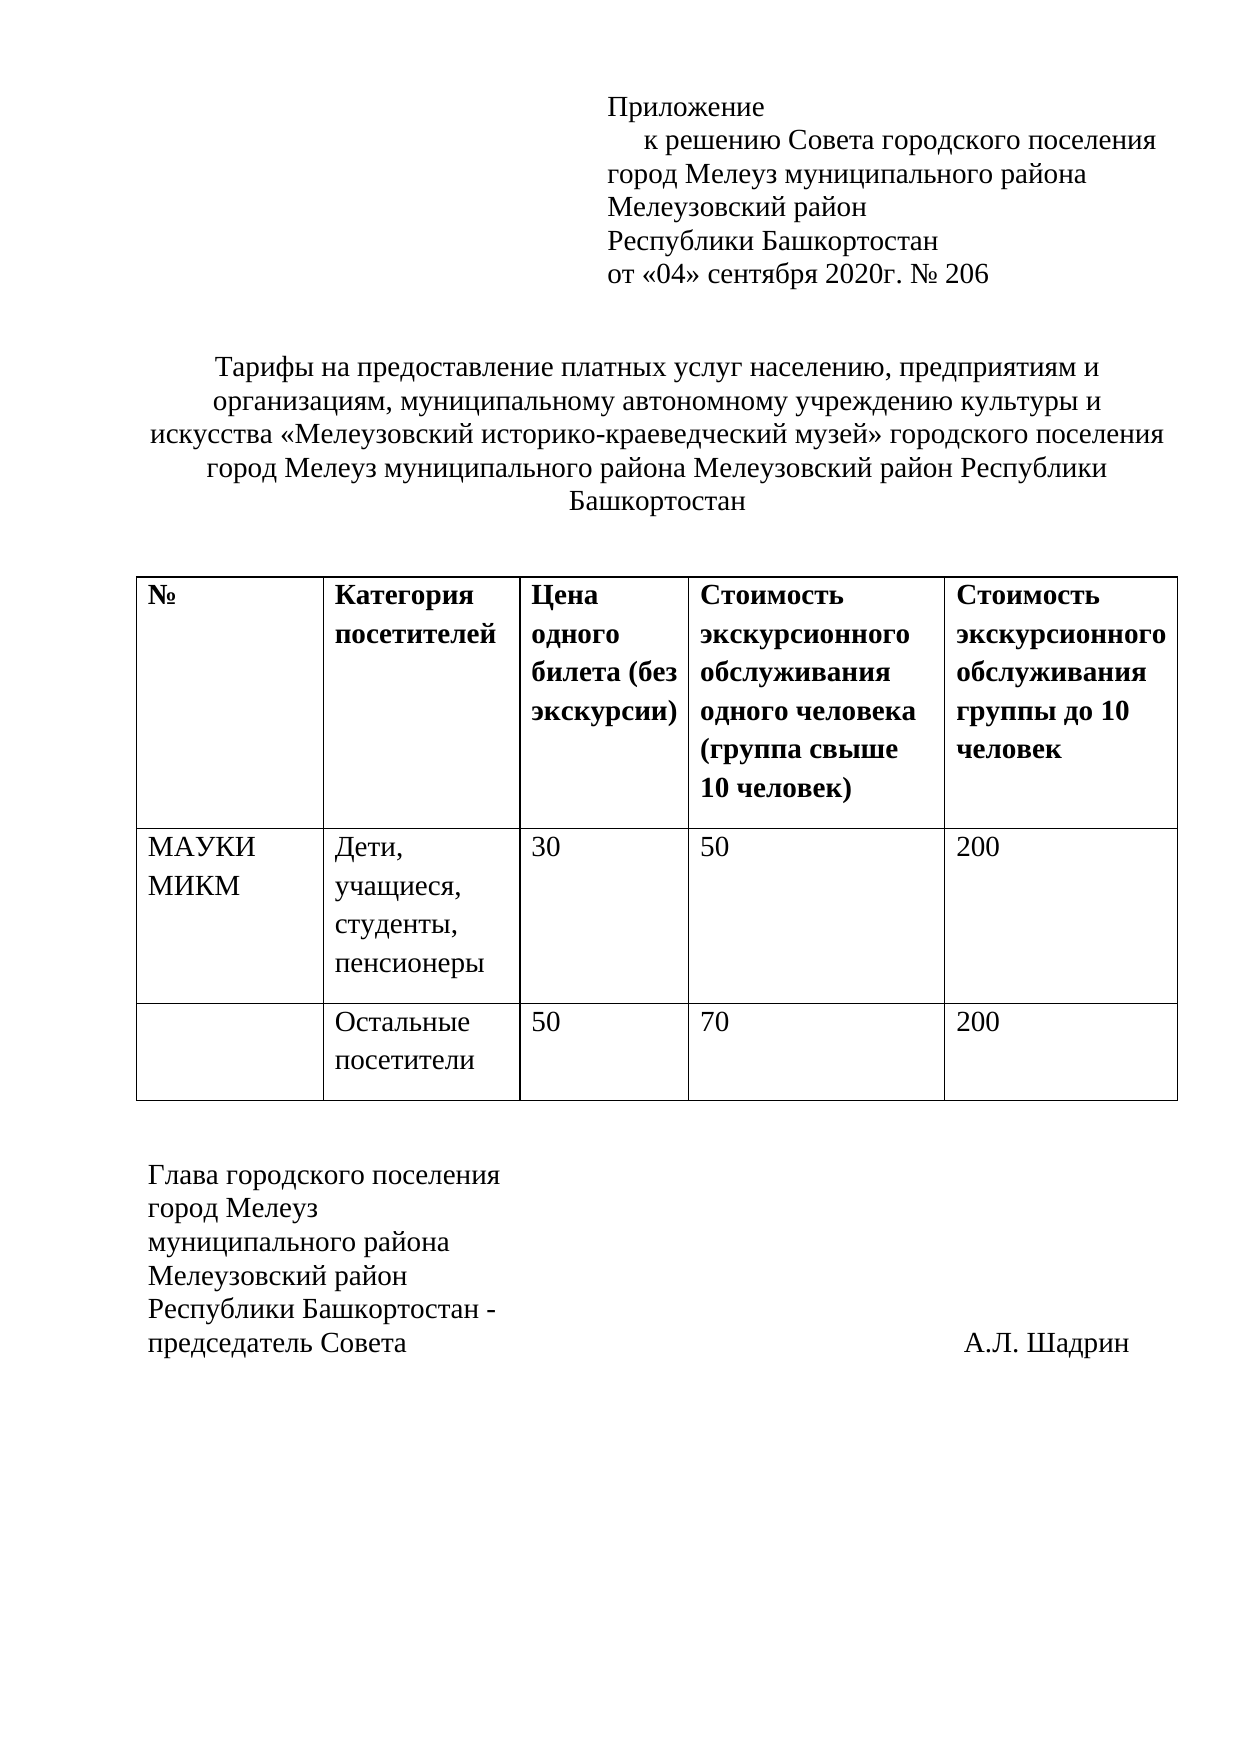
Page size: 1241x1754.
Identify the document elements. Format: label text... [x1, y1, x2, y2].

table_header Стоимость экскурсионного обслуживания группы до 10 человек [945, 578, 1177, 828]
text Тарифы на предоставление платных услуг населению, предприятиям и организациям, муниципальному автономному учреждению культуры и искусства «Мелеузовский историко-краеведческий музей» городского поселения город Мелеуз муниципального района Мелеузовский район Республики Башкортостан [148, 349, 1167, 517]
table_cell 50 [521, 1004, 688, 1100]
table_cell 50 [689, 829, 944, 1003]
table_header Стоимость экскурсионного обслуживания одного человека (группа свыше 10 человек) [689, 578, 944, 828]
table_cell [137, 1004, 323, 1100]
table_header Цена одного билета (без экскурсии) [521, 578, 688, 828]
text Приложение [148, 89, 1167, 122]
table_cell Дети, учащиеся, студенты, пенсионеры [324, 829, 519, 1003]
table_cell 200 [945, 829, 1177, 1003]
text Мелеузовский район [148, 1258, 1167, 1291]
table_cell 70 [689, 1004, 944, 1100]
table_cell Остальные посетители [324, 1004, 519, 1100]
table_cell МАУКИ МИКМ [137, 829, 323, 1003]
text Мелеузовский район [148, 189, 1167, 223]
table_header Категория посетителей [324, 578, 519, 828]
table_header № [137, 578, 323, 828]
text от «04» сентября 2020г. № 206 [148, 256, 1167, 290]
text Республики Башкортостан [148, 223, 1167, 256]
text председатель Совета А.Л. Шадрин [148, 1325, 1167, 1358]
table_cell 200 [945, 1004, 1177, 1100]
text к решению Совета городского поселения [148, 122, 1167, 156]
table_cell 30 [521, 829, 688, 1003]
text город Мелеуз муниципального района [148, 156, 1167, 189]
text Республики Башкортостан - [148, 1291, 1167, 1325]
text муниципального района [148, 1224, 1167, 1258]
text Глава городского поселения [148, 1157, 1167, 1191]
text город Мелеуз [148, 1191, 1167, 1224]
